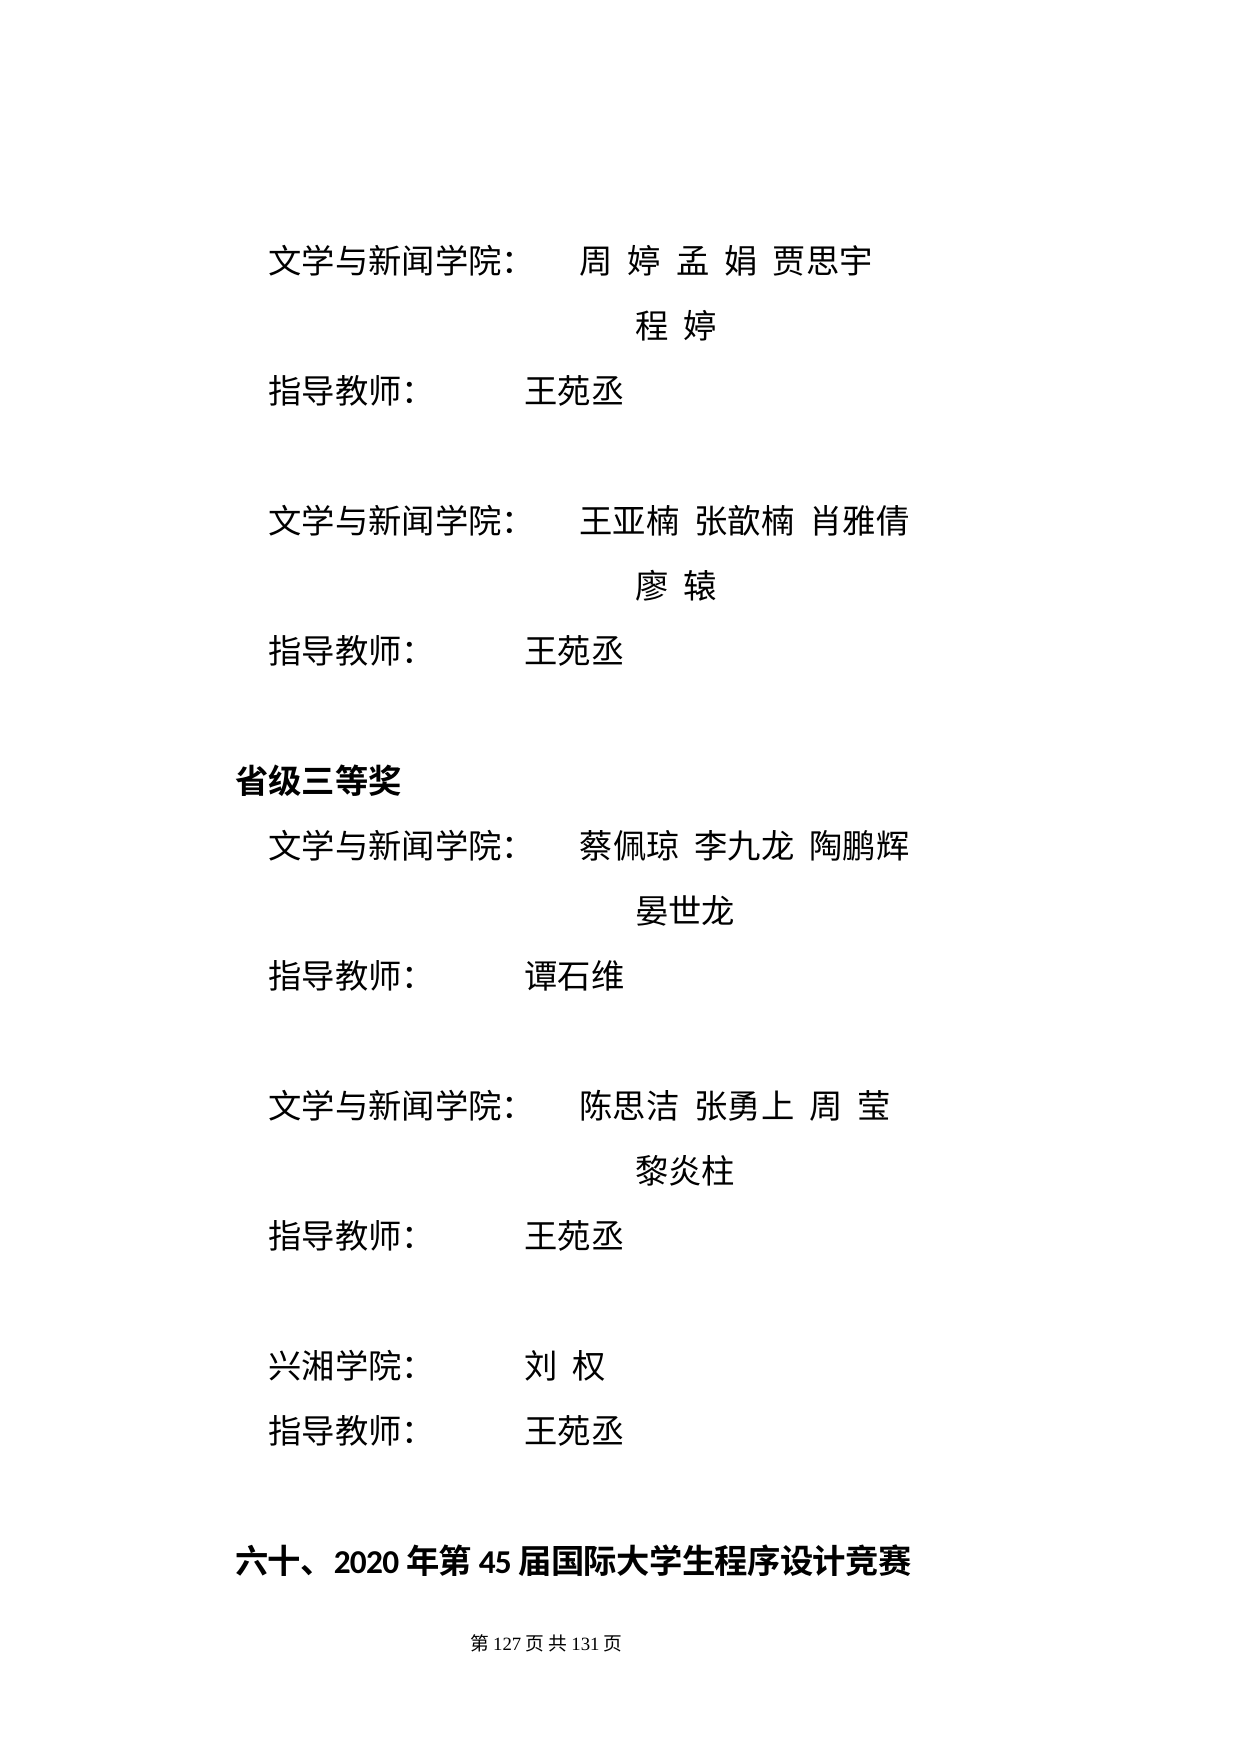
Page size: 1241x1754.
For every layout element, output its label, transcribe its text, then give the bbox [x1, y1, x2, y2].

text 廖 辕 [235, 552, 1006, 617]
text 六十、2020年第45届国际大学生程序设计竞赛 [235, 1527, 1006, 1592]
text 文学与新闻学院： 蔡佩琼 李九龙 陶鹏辉 [235, 812, 1006, 877]
text 文学与新闻学院： 周 婷 孟 娟 贾思宇 [235, 227, 1006, 292]
text 文学与新闻学院： 陈思洁 张勇上 周 莹 [235, 1072, 1006, 1137]
text 文学与新闻学院： 王亚楠 张歆楠 肖雅倩 [235, 487, 1006, 552]
text 指导教师： 王苑丞 [235, 1397, 1006, 1462]
text 程 婷 [235, 292, 1006, 357]
text 指导教师： 谭石维 [235, 942, 1006, 1007]
text 指导教师： 王苑丞 [235, 357, 1006, 422]
text 兴湘学院： 刘 权 [235, 1332, 1006, 1397]
text 省级三等奖 [235, 747, 1006, 812]
text 黎炎柱 [235, 1137, 1006, 1202]
text 指导教师： 王苑丞 [235, 1202, 1006, 1267]
text 晏世龙 [235, 877, 1006, 942]
text 指导教师： 王苑丞 [235, 617, 1006, 682]
